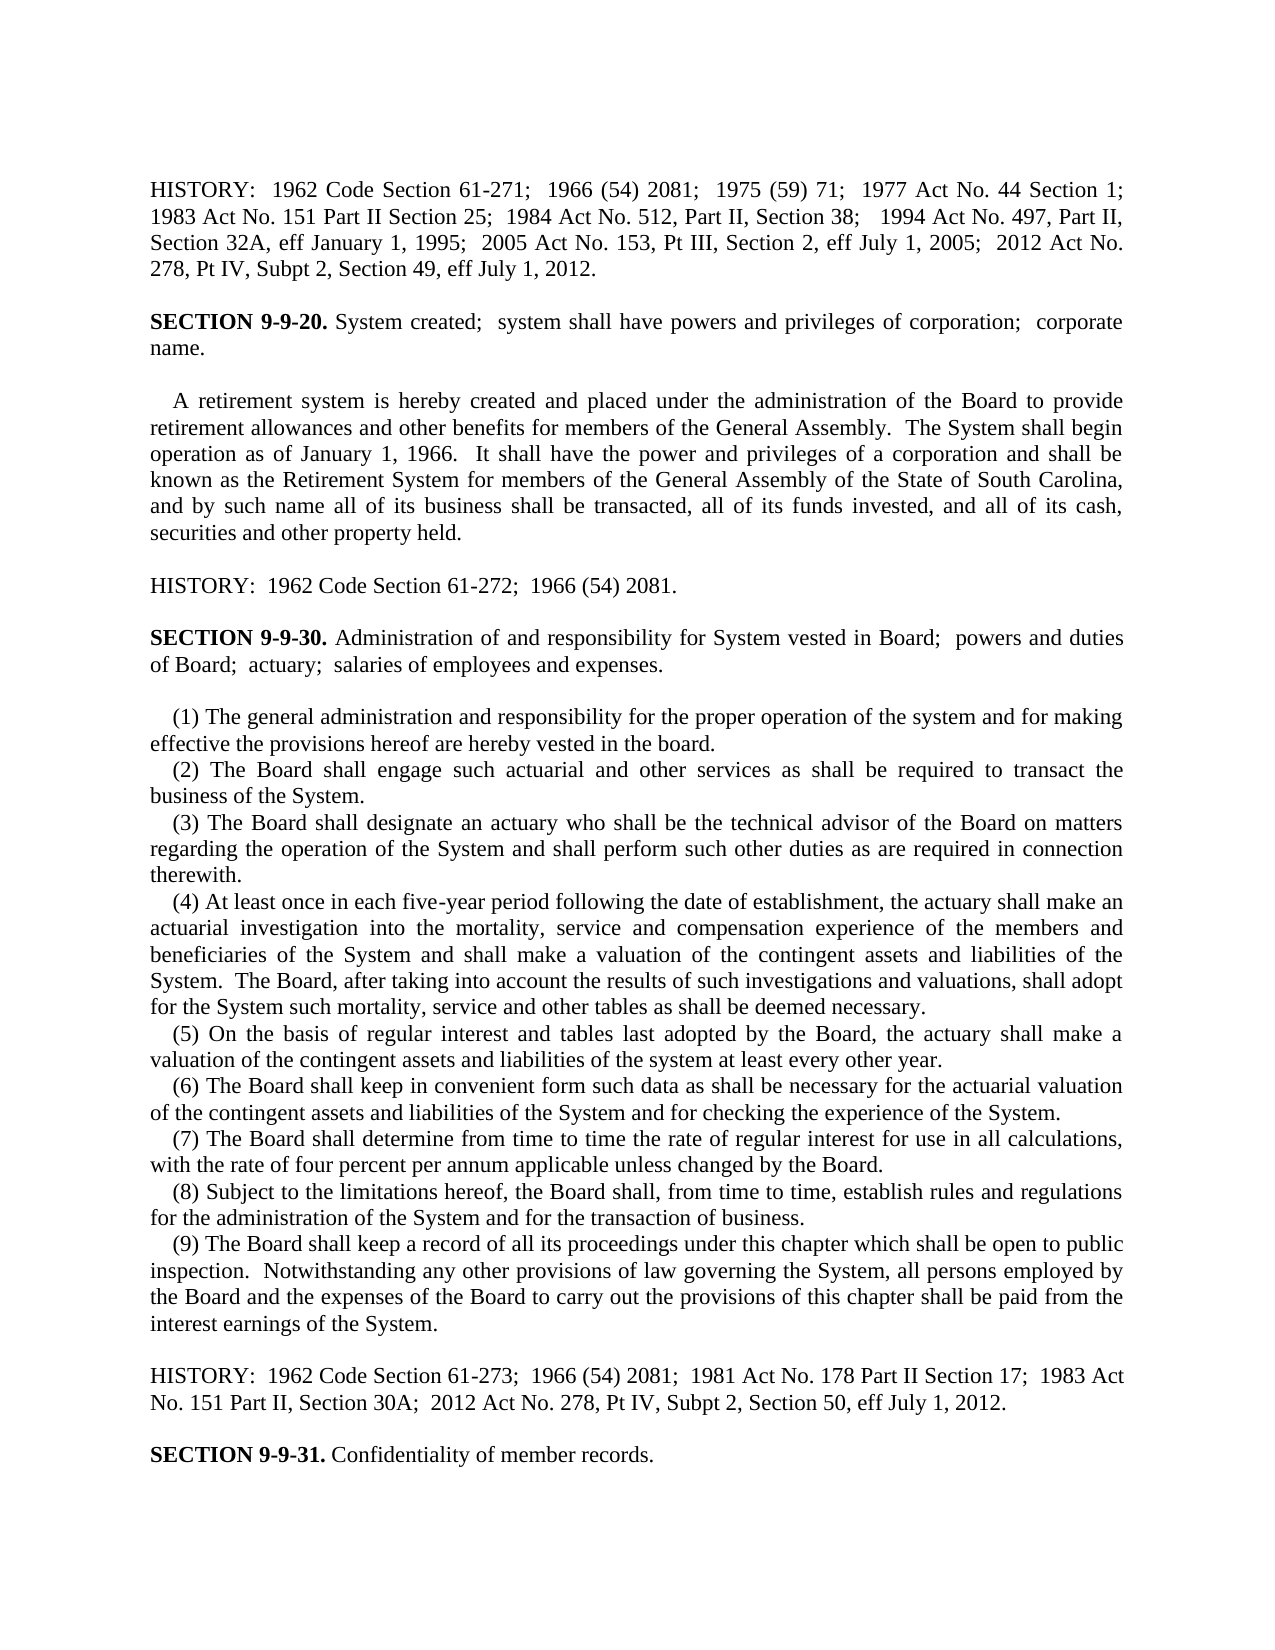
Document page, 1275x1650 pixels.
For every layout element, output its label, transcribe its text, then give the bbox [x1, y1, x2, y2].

text SECTION 9-9-30. Administration of and responsibility for System vested in Board; powers and duties of Board; actuary; salaries of employees and expenses. [150, 624, 1125, 677]
text A retirement system is hereby created and placed under the administration of the Board to provide retirement allowances and other benefits for members of the General Assembly. The System shall begin operation as of January 1, 1966. It shall have the power and privileges of a corporation and shall be known as the Retirement System for members of the General Assembly of the State of South Carolina, and by such name all of its business shall be transacted, all of its funds invested, and all of its cash, securities and other property held. [150, 387, 1125, 545]
text SECTION 9-9-20. System created; system shall have powers and privileges of corporation; corporate name. [150, 308, 1125, 361]
text HISTORY: 1962 Code Section 61-272; 1966 (54) 2081. [150, 572, 1125, 598]
text (2) The Board shall engage such actuarial and other services as shall be required to transact the business of the System. [150, 756, 1125, 809]
text (7) The Board shall determine from time to time the rate of regular interest for use in all calculations, with the rate of four percent per annum applicable unless changed by the Board. [150, 1125, 1125, 1178]
text (8) Subject to the limitations hereof, the Board shall, from time to time, establish rules and regulations for the administration of the System and for the transaction of business. [150, 1178, 1125, 1231]
text HISTORY: 1962 Code Section 61-273; 1966 (54) 2081; 1981 Act No. 178 Part II Section 17; 1983 Act No. 151 Part II, Section 30A; 2012 Act No. 278, Pt IV, Subpt 2, Section 50, eff July 1, 2012. [150, 1362, 1125, 1415]
text HISTORY: 1962 Code Section 61-271; 1966 (54) 2081; 1975 (59) 71; 1977 Act No. 44 Section 1; 1983 Act No. 151 Part II Section 25; 1984 Act No. 512, Part II, Section 38; 1994 Act No. 497, Part II, Section 32A, eff January 1, 1995; 2005 Act No. 153, Pt III, Section 2, eff July 1, 2005; 2012 Act No. 278, Pt IV, Subpt 2, Section 49, eff July 1, 2012. [150, 176, 1125, 282]
text (5) On the basis of regular interest and tables last adopted by the Board, the actuary shall make a valuation of the contingent assets and liabilities of the system at least every other year. [150, 1020, 1125, 1072]
text (3) The Board shall designate an actuary who shall be the technical advisor of the Board on matters regarding the operation of the System and shall perform such other duties as are required in connection therewith. [150, 809, 1125, 888]
text SECTION 9-9-31. Confidentiality of member records. [150, 1441, 1125, 1468]
text (1) The general administration and responsibility for the proper operation of the system and for making effective the provisions hereof are hereby vested in the board. [150, 703, 1125, 756]
text (9) The Board shall keep a record of all its proceedings under this chapter which shall be open to public inspection. Notwithstanding any other provisions of law governing the System, all persons employed by the Board and the expenses of the Board to carry out the provisions of this chapter shall be paid from the interest earnings of the System. [150, 1231, 1125, 1336]
text (4) At least once in each five-year period following the date of establishment, the actuary shall make an actuarial investigation into the mortality, service and compensation experience of the members and beneficiaries of the System and shall make a valuation of the contingent assets and liabilities of the System. The Board, after taking into account the results of such investigations and valuations, shall adopt for the System such mortality, service and other tables as shall be deemed necessary. [150, 888, 1125, 1020]
text (6) The Board shall keep in convenient form such data as shall be necessary for the actuarial valuation of the contingent assets and liabilities of the System and for checking the experience of the System. [150, 1072, 1125, 1125]
